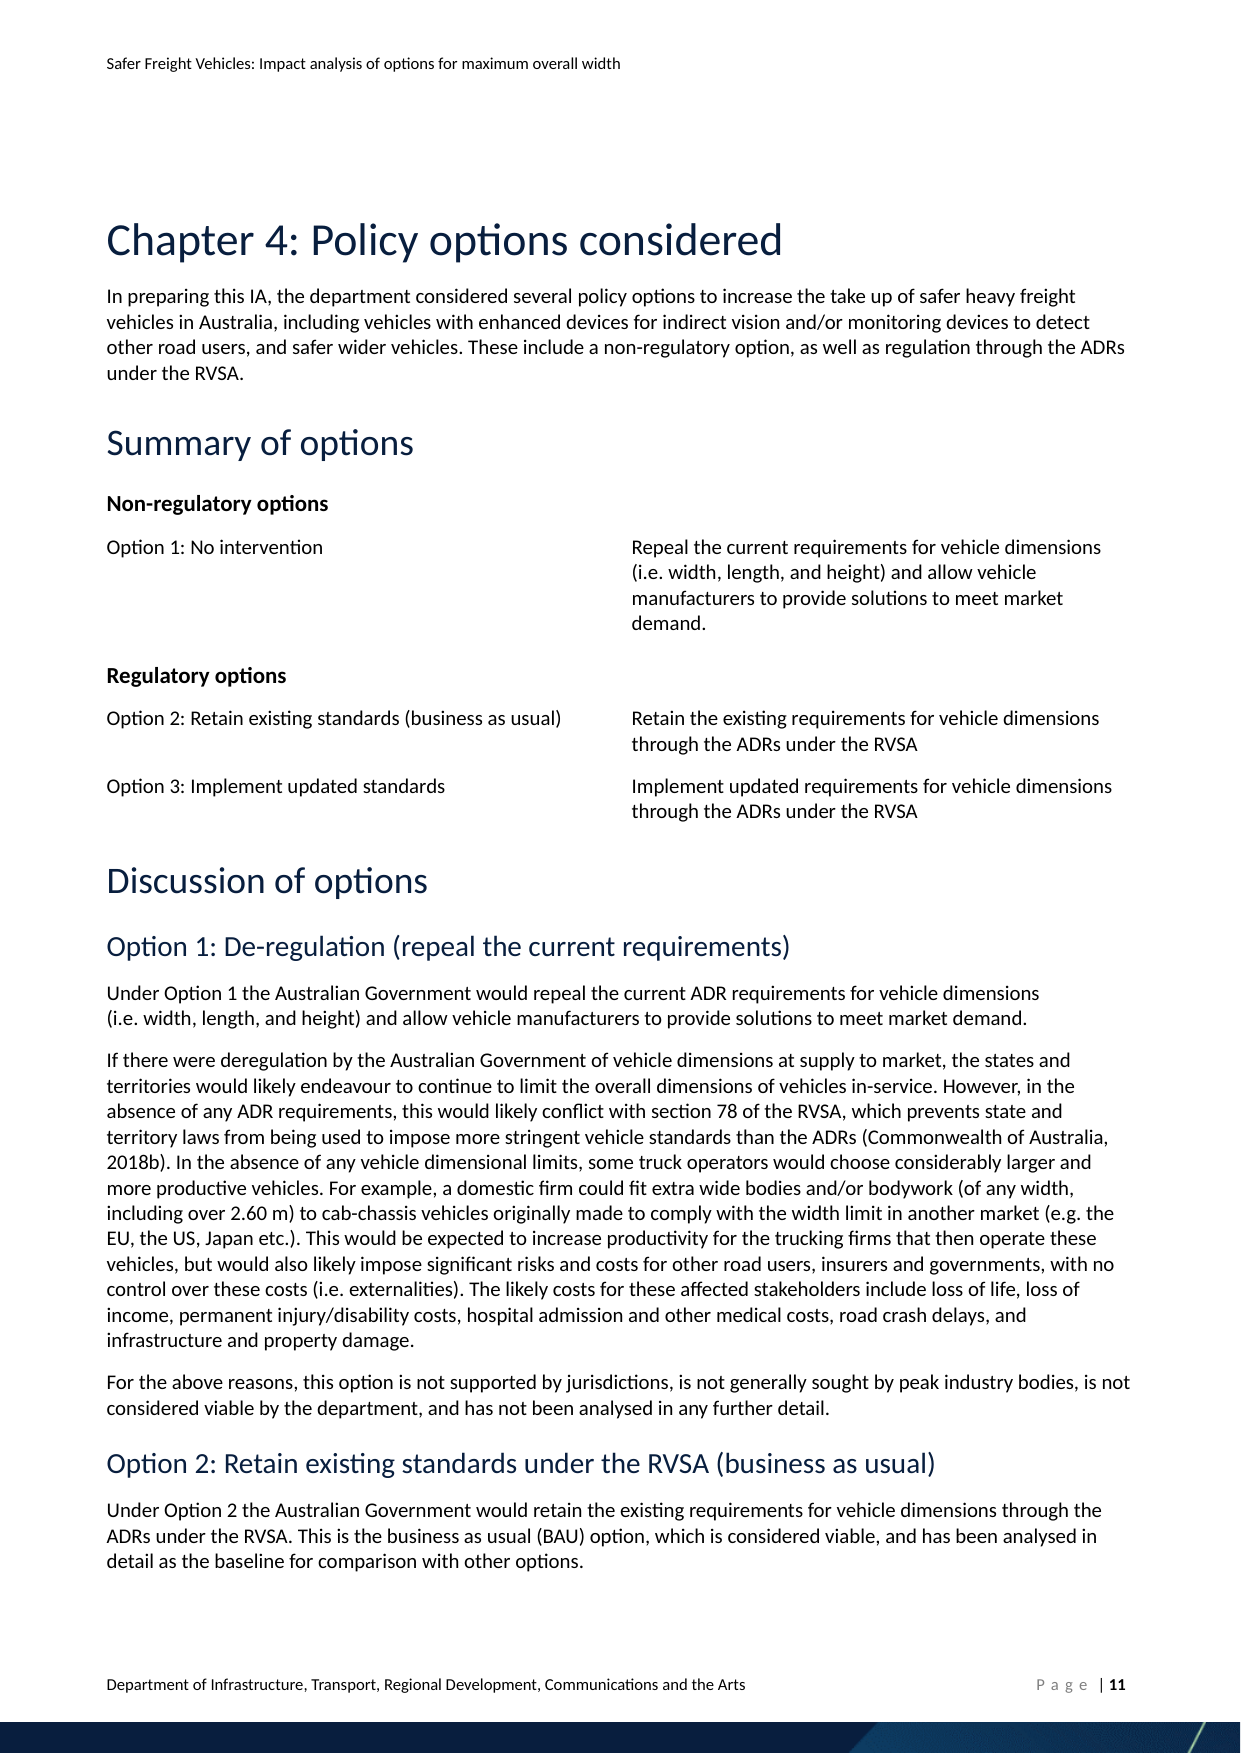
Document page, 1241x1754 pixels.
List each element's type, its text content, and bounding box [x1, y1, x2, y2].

subtitle Discussion of options [106, 857, 1134, 903]
subtitle Option 2: Retain existing standards under the RVSA (business as usual) [106, 1445, 1134, 1481]
text If there were deregulation by the Australian Government of vehicle dimensions at supply to market, the states and territories would likely endeavour to continue to limit the overall dimensions of vehicles in-service. However, in the absence of any ADR requirements, this would likely conflict with section 78 of the RVSA, which prevents state and territory laws from being used to impose more stringent vehicle standards than the ADRs (Commonwealth of Australia, 2018b). In the absence of any vehicle dimensional limits, some truck operators would choose considerably larger and more productive vehicles. For example, a domestic firm could fit extra wide bodies and/or bodywork (of any width, including over 2.60 m) to cab-chassis vehicles originally made to comply with the width limit in another market (e.g. the EU, the US, Japan etc.). This would be expected to increase productivity for the trucking firms that then operate these vehicles, but would also likely impose significant risks and costs for other road users, insurers and governments, with no control over these costs (i.e. externalities). The likely costs for these affected stakeholders include loss of life, loss of income, permanent injury/disability costs, hospital admission and other medical costs, road crash delays, and infrastructure and property damage. [106, 1048, 1134, 1353]
text In preparing this IA, the department considered several policy options to increase the take up of safer heavy freight vehicles in Australia, including vehicles with enhanced devices for indirect vision and/or monitoring devices to detect other road users, and safer wider vehicles. These include a non-regulatory option, as well as regulation through the ADRs under the RVSA. [106, 283, 1134, 385]
text Regulatory options [106, 661, 1134, 689]
subtitle Summary of options [106, 418, 1134, 464]
text Option 3: Implement updated standards Implement updated requirements for vehicle dimensions through the ADRs under the RVSA [106, 773, 1134, 824]
text Under Option 1 the Australian Government would repeal the current ADR requirements for vehicle dimensions (i.e. width, length, and height) and allow vehicle manufacturers to provide solutions to meet market demand. [106, 980, 1134, 1031]
text Under Option 2 the Australian Government would retain the existing requirements for vehicle dimensions through the ADRs under the RVSA. This is the business as usual (BAU) option, which is considered viable, and has been analysed in detail as the baseline for comparison with other options. [106, 1497, 1134, 1574]
text Non-regulatory options [106, 489, 1134, 517]
picture [0, 1722, 1241, 1753]
text Option 1: No intervention Repeal the current requirements for vehicle dimensions (i.e. width, length, and height) and allow vehicle manufacturers to provide solutions to meet market demand. [106, 534, 1134, 636]
text Option 2: Retain existing standards (business as usual) Retain the existing requirements for vehicle dimensions through the ADRs under the RVSA [106, 705, 1134, 756]
subtitle Option 1: De-regulation (repeal the current requirements) [106, 928, 1134, 963]
text For the above reasons, this option is not supported by jurisdictions, is not generally sought by peak industry bodies, is not considered viable by the department, and has not been analysed in any further detail. [106, 1369, 1134, 1420]
subtitle Chapter 4: Policy options considered [106, 211, 1134, 267]
